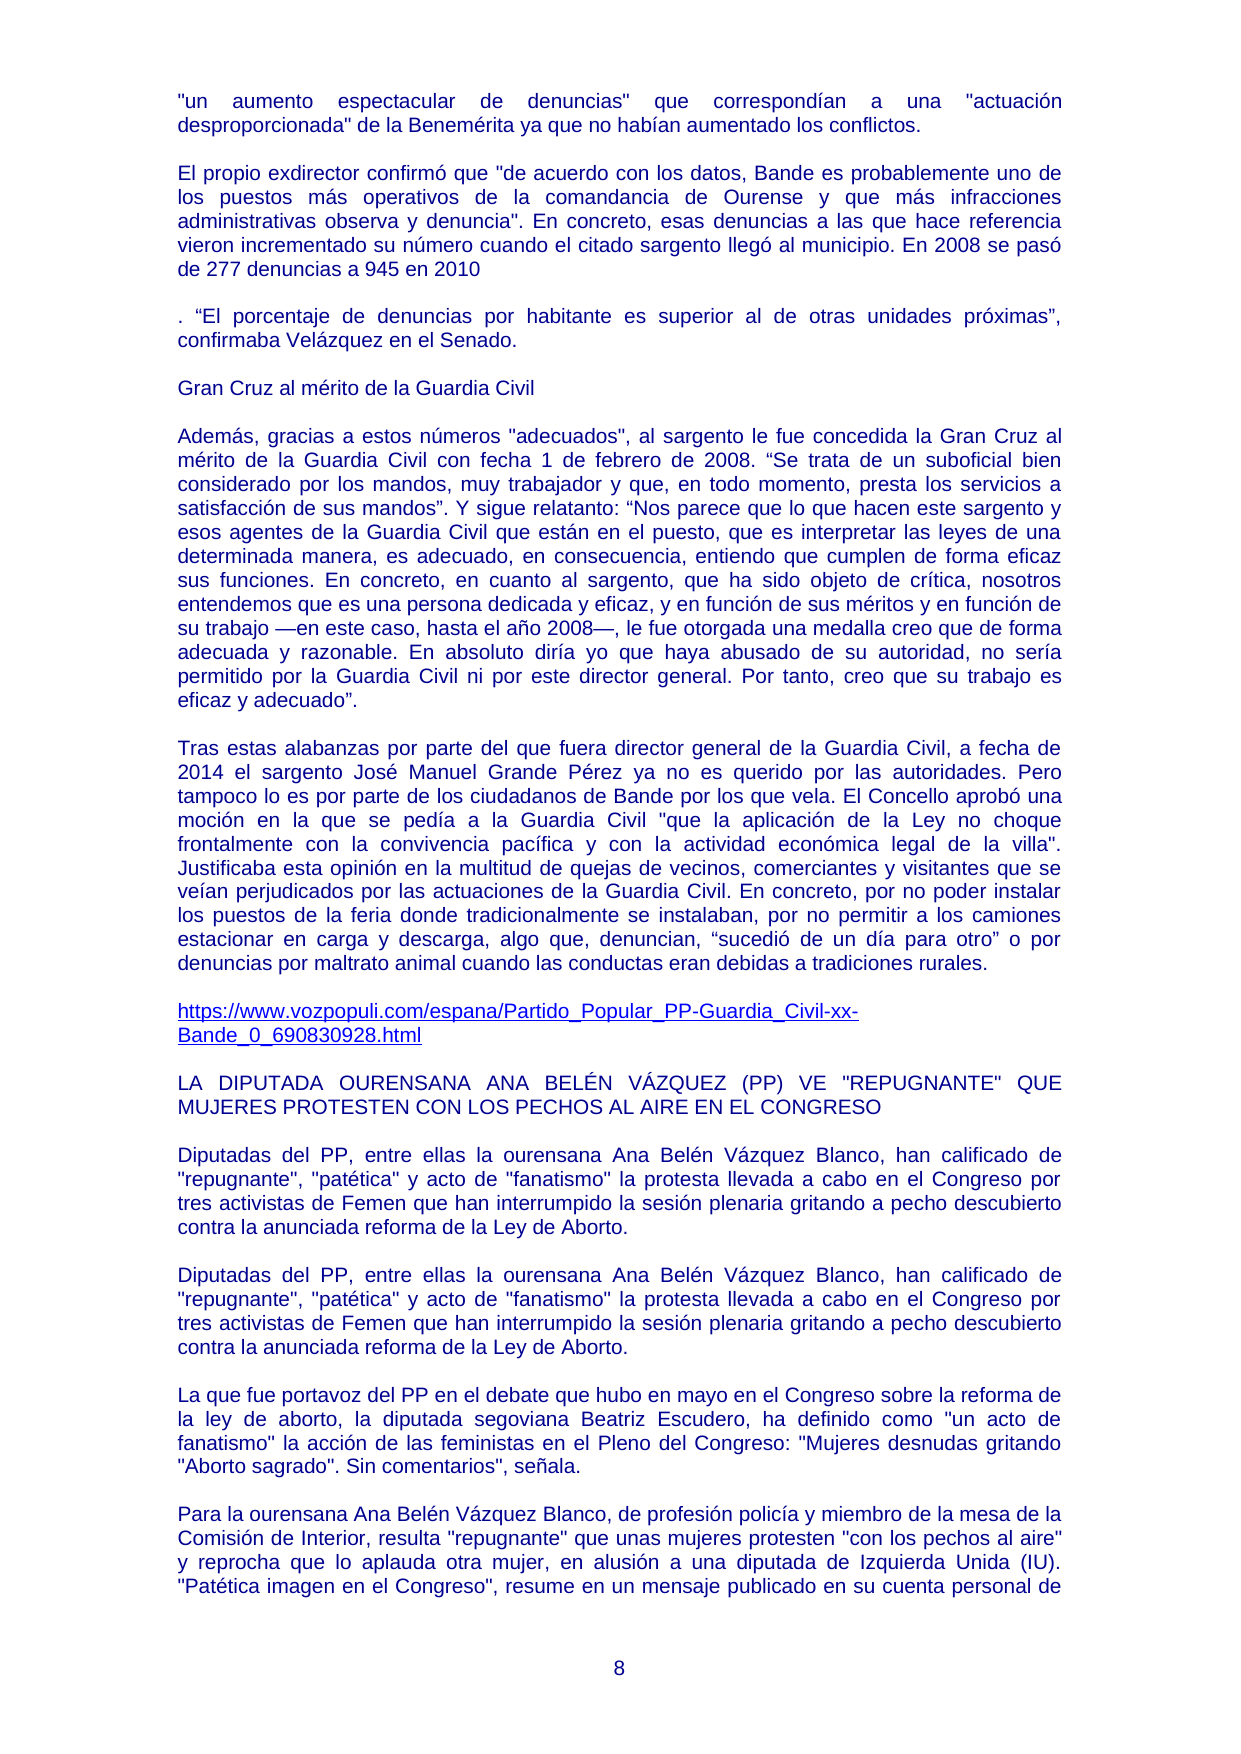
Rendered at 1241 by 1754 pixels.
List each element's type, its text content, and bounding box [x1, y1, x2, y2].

text Diputadas del PP, entre ellas la ourensana Ana Belén Vázquez Blanco, han calificado de "repugnante", "patética" y acto de "fanatismo" la protesta llevada a cabo en el Congreso por tres activistas de Femen que han interrumpido la sesión plenaria gritando a pecho descubierto contra la anunciada reforma de la Ley de Aborto. [177, 1143, 1063, 1239]
text Diputadas del PP, entre ellas la ourensana Ana Belén Vázquez Blanco, han calificado de "repugnante", "patética" y acto de "fanatismo" la protesta llevada a cabo en el Congreso por tres activistas de Femen que han interrumpido la sesión plenaria gritando a pecho descubierto contra la anunciada reforma de la Ley de Aborto. [177, 1263, 1063, 1358]
text . “El porcentaje de denuncias por habitante es superior al de otras unidades próximas”, confirmaba Velázquez en el Senado. [177, 304, 1063, 352]
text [177, 1502, 1063, 1598]
text El propio exdirector confirmó que "de acuerdo con los datos, Bande es probablemente uno de los puestos más operativos de la comandancia de Ourense y que más infracciones administrativas observa y denuncia". En concreto, esas denuncias a las que hace referencia vieron incrementado su número cuando el citado sargento llegó al municipio. En 2008 se pasó de 277 denuncias a 945 en 2010 [177, 161, 1063, 280]
text Tras estas alabanzas por parte del que fuera director general de la Guardia Civil, a fecha de 2014 el sargento José Manuel Grande Pérez ya no es querido por las autoridades. Pero tampoco lo es por parte de los ciudadanos de Bande por los que vela. El Concello aprobó una moción en la que se pedía a la Guardia Civil "que la aplicación de la Ley no choque frontalmente con la convivencia pacífica y con la actividad económica legal de la villa". Justificaba esta opinión en la multitud de quejas de vecinos, comerciantes y visitantes que se veían perjudicados por las actuaciones de la Guardia Civil. En concreto, por no poder instalar los puestos de la feria donde tradicionalmente se instalaban, por no permitir a los camiones estacionar en carga y descarga, algo que, denuncian, “sucedió de un día para otro” o por denuncias por maltrato animal cuando las conductas eran debidas a tradiciones rurales. [177, 736, 1063, 975]
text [177, 89, 1063, 137]
text LA DIPUTADA OURENSANA ANA BELÉN VÁZQUEZ (PP) VE "REPUGNANTE" QUE MUJERES PROTESTEN CON LOS PECHOS AL AIRE EN EL CONGRESO [177, 1071, 1063, 1119]
text https://www.vozpopuli.com/espana/Partido_Popular_PP-Guardia_Civil-xx-Bande_0_690830928.html [177, 999, 1063, 1047]
text Gran Cruz al mérito de la Guardia Civil [177, 376, 1063, 400]
text Además, gracias a estos números "adecuados", al sargento le fue concedida la Gran Cruz al mérito de la Guardia Civil con fecha 1 de febrero de 2008. “Se trata de un suboficial bien considerado por los mandos, muy trabajador y que, en todo momento, presta los servicios a satisfacción de sus mandos”. Y sigue relatanto: “Nos parece que lo que hacen este sargento y esos agentes de la Guardia Civil que están en el puesto, que es interpretar las leyes de una determinada manera, es adecuado, en consecuencia, entiendo que cumplen de forma eficaz sus funciones. En concreto, en cuanto al sargento, que ha sido objeto de crítica, nosotros entendemos que es una persona dedicada y eficaz, y en función de sus méritos y en función de su trabajo —en este caso, hasta el año 2008—, le fue otorgada una medalla creo que de forma adecuada y razonable. En absoluto diría yo que haya abusado de su autoridad, no sería permitido por la Guardia Civil ni por este director general. Por tanto, creo que su trabajo es eficaz y adecuado”. [177, 424, 1063, 712]
text La que fue portavoz del PP en el debate que hubo en mayo en el Congreso sobre la reforma de la ley de aborto, la diputada segoviana Beatriz Escudero, ha definido como "un acto de fanatismo" la acción de las feministas en el Pleno del Congreso: "Mujeres desnudas gritando "Aborto sagrado". Sin comentarios", señala. [177, 1382, 1063, 1478]
